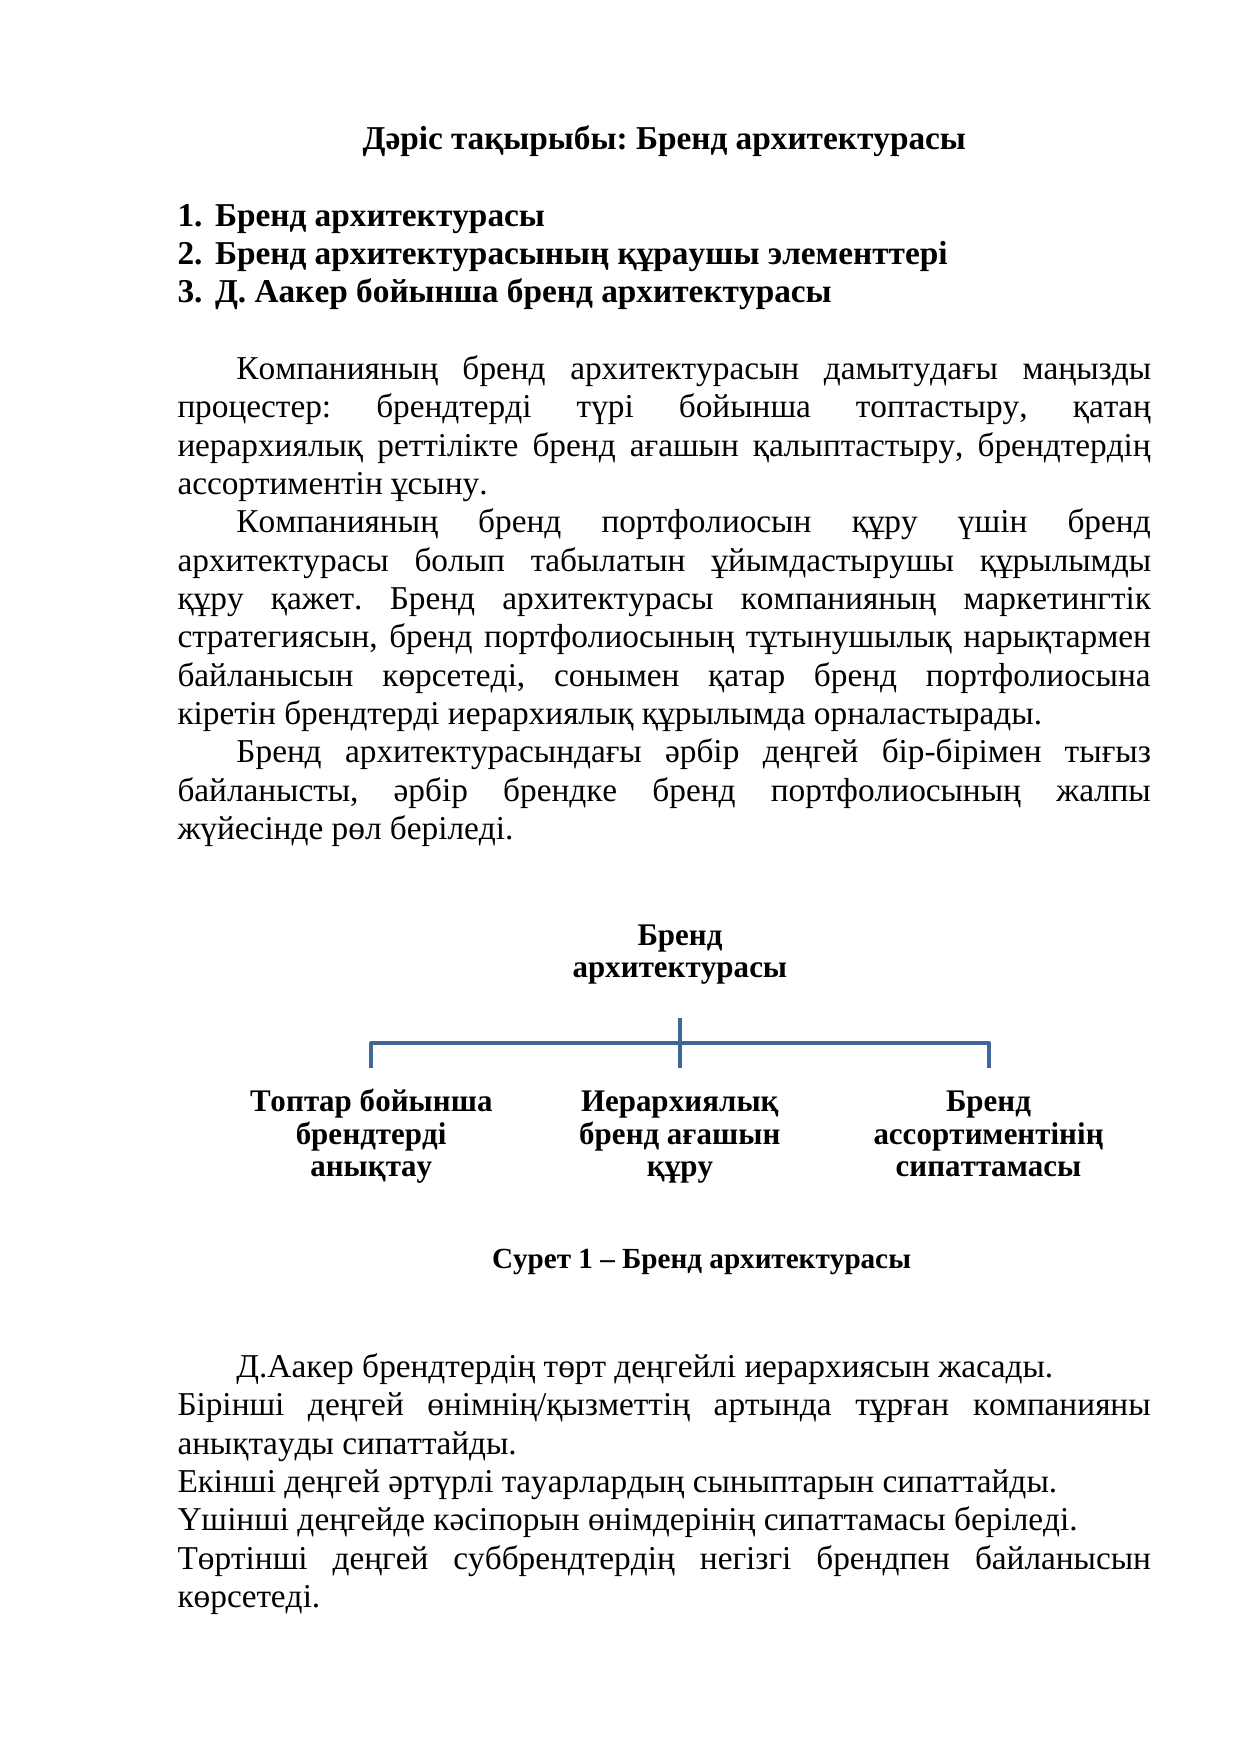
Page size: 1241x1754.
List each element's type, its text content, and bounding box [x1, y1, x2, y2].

text Дәріс тақырыбы: Бренд архитектурасы [177, 118, 1152, 156]
text Д.Аакер брендтердің төрт деңгейлі иерархиясын жасады. [177, 1346, 1152, 1384]
text Компанияның бренд портфолиосын құру үшін бренд архитектурасы болып табылатын ұйымдастырушы құрылымды құру қажет. Бренд архитектурасы компанияның маркетингтік стратегиясын, бренд портфолиосының тұтынушылық нарықтармен байланысын көрсетеді, сонымен қатар бренд портфолиосына кіретін брендтерді иерархиялық құрылымда орналастырады. [177, 501, 1152, 731]
text Үшінші деңгейде кәсіпорын өнімдерінің сипаттамасы беріледі. [177, 1499, 1152, 1538]
text Бренд архитектурасындағы әрбір деңгей бір-бірімен тығыз байланысты, әрбір брендке бренд портфолиосының жалпы жүйесінде рөл беріледі. [177, 731, 1152, 846]
text Бірінші деңгей өнімнің/қызметтің артында тұрған компанияны анықтауды сипаттайды. [177, 1384, 1152, 1461]
text Төртінші деңгей суббрендтердің негізгі брендпен байланысын көрсетеді. [177, 1538, 1152, 1614]
list Д. Аакер бойынша бренд архитектурасы [177, 271, 1152, 310]
text Екінші деңгей әртүрлі тауарлардың сыныптарын сипаттайды. [177, 1461, 1152, 1499]
list Бренд архитектурасының құраушы элементтері [177, 233, 1152, 271]
list Бренд архитектурасы [177, 195, 1152, 233]
text Компанияның бренд архитектурасын дамытудағы маңызды процестер: брендтерді түрі бойынша топтастыру, қатаң иерархиялық реттілікте бренд ағашын қалыптастыру, брендтердің ассортиментін ұсыну. [177, 348, 1152, 501]
text Сурет 1 – Бренд архитектурасы [177, 1241, 1152, 1274]
